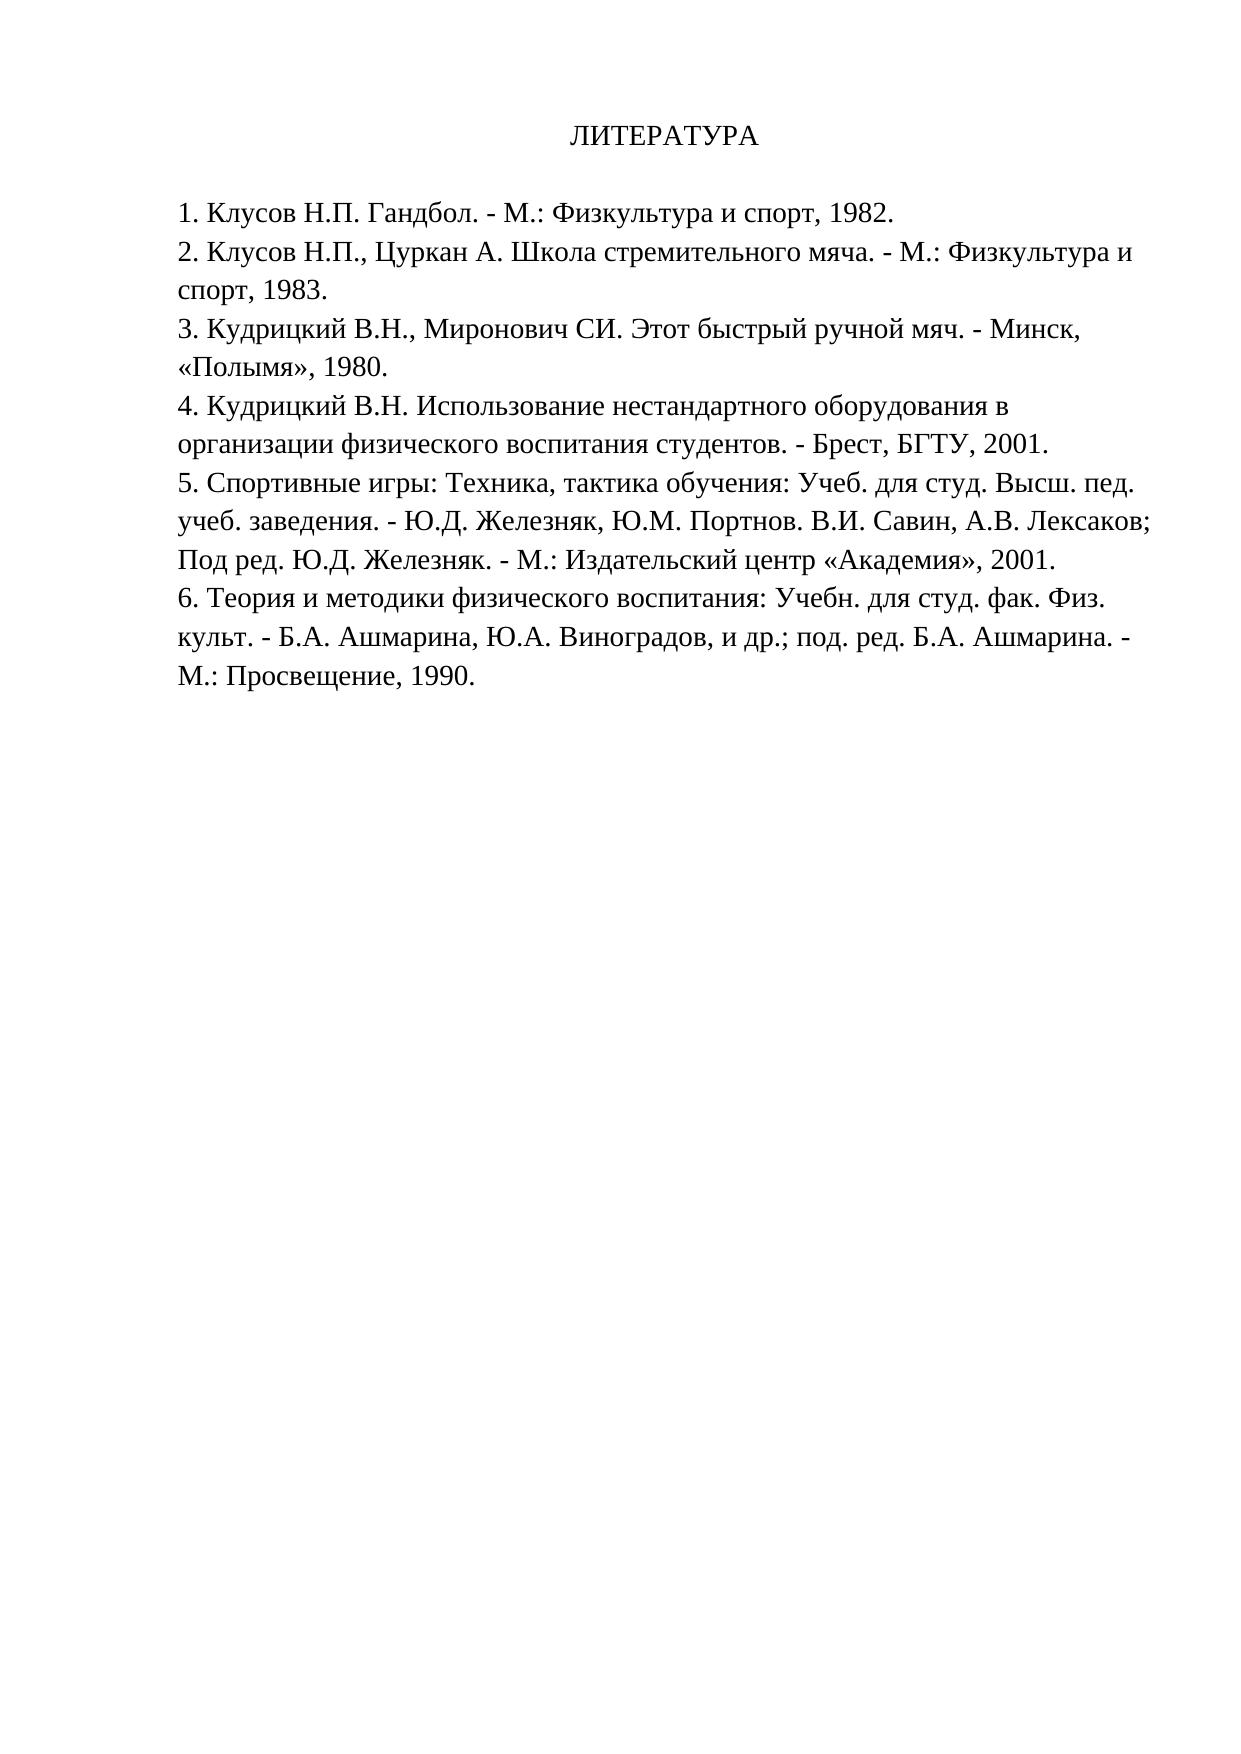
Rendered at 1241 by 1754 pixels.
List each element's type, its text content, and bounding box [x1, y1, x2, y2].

text ЛИТЕРАТУРА [177, 118, 1152, 152]
text М.: Просвещение, 1990. [177, 658, 1152, 691]
text культ. - Б.А. Ашмарина, Ю.А. Виноградов, и др.; под. ред. Б.А. Ашмарина. - [177, 619, 1152, 653]
text организации физического воспитания студентов. - Брест, БГТУ, 2001. [177, 426, 1152, 460]
text 6. Теория и методики физического воспитания: Учебн. для студ. фак. Физ. [177, 581, 1152, 614]
text 3. Кудрицкий В.Н., Миронович СИ. Этот быстрый ручной мяч. - Минск, [177, 311, 1152, 344]
text 4. Кудрицкий В.Н. Использование нестандартного оборудования в [177, 388, 1152, 421]
text 2. Клусов Н.П., Цуркан А. Школа стремительного мяча. - М.: Физкультура и [177, 234, 1152, 267]
text учеб. заведения. - Ю.Д. Железняк, Ю.М. Портнов. В.И. Савин, А.В. Лексаков; [177, 503, 1152, 537]
text Под ред. Ю.Д. Железняк. - М.: Издательский центр «Академия», 2001. [177, 542, 1152, 576]
text «Полымя», 1980. [177, 349, 1152, 383]
text спорт, 1983. [177, 272, 1152, 306]
text 1. Клусов Н.П. Гандбол. - М.: Физкультура и спорт, 1982. [177, 195, 1152, 229]
text 5. Спортивные игры: Техника, тактика обучения: Учеб. для студ. Высш. пед. [177, 465, 1152, 498]
